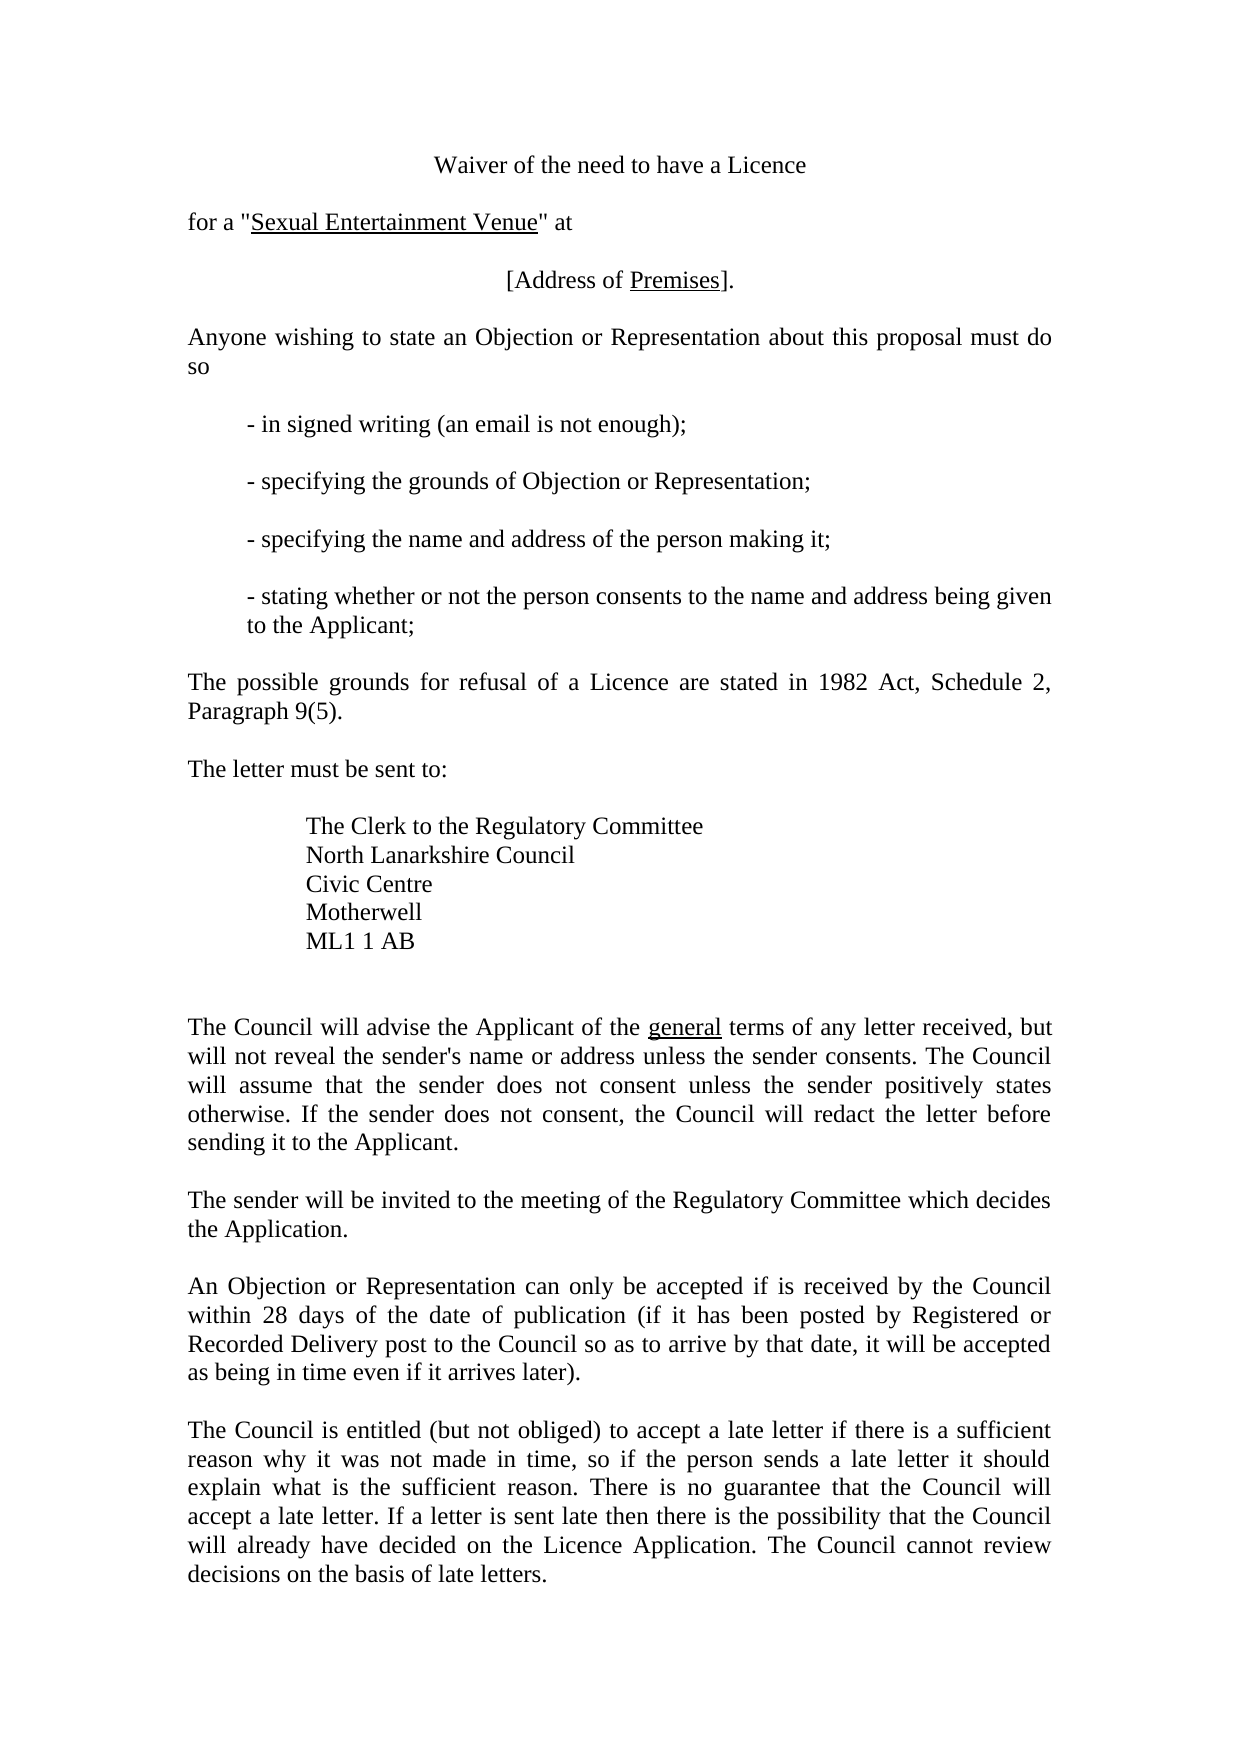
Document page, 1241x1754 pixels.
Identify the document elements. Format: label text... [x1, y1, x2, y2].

text The Council will advise the Applicant of the general terms of any letter received, but will not reveal the sender's name or address unless the sender consents. The Council will assume that the sender does not consent unless the sender positively states otherwise. If the sender does not consent, the Council will redact the letter before sending it to the Applicant. [187, 1012, 1053, 1156]
text Motherwell [306, 897, 1053, 926]
text The Clerk to the Regulatory Committee [306, 811, 1053, 840]
text for a "Sexual Entertainment Venue" at [187, 207, 1053, 236]
text - specifying the grounds of Objection or Representation; [247, 466, 1053, 495]
text North Lanarkshire Council [306, 840, 1053, 869]
text Waiver of the need to have a Licence [187, 150, 1053, 179]
text Civic Centre [306, 869, 1053, 897]
text [Address of Premises]. [187, 265, 1053, 294]
text An Objection or Representation can only be accepted if is received by the Council within 28 days of the date of publication (if it has been posted by Registered or Recorded Delivery post to the Council so as to arrive by that date, it will be accepted as being in time even if it arrives later). [187, 1271, 1053, 1386]
text The sender will be invited to the meeting of the Regulatory Committee which decides the Application. [187, 1185, 1053, 1242]
text The letter must be sent to: [187, 754, 1053, 782]
text - in signed writing (an email is not enough); [247, 409, 1053, 437]
text The Council is entitled (but not obliged) to accept a late letter if there is a sufficient reason why it was not made in time, so if the person sends a late letter it should explain what is the sufficient reason. There is no guarantee that the Council will accept a late letter. If a letter is sent late then there is the possibility that the Council will already have decided on the Licence Application. The Council cannot review decisions on the basis of late letters. [187, 1415, 1053, 1587]
text ML1 1 AB [306, 926, 1053, 955]
text The possible grounds for refusal of a Licence are stated in 1982 Act, Schedule 2, Paragraph 9(5). [187, 667, 1053, 725]
text - stating whether or not the person consents to the name and address being given to the Applicant; [247, 581, 1053, 639]
text Anyone wishing to state an Objection or Representation about this proposal must do so [187, 322, 1053, 380]
text - specifying the name and address of the person making it; [247, 524, 1053, 552]
